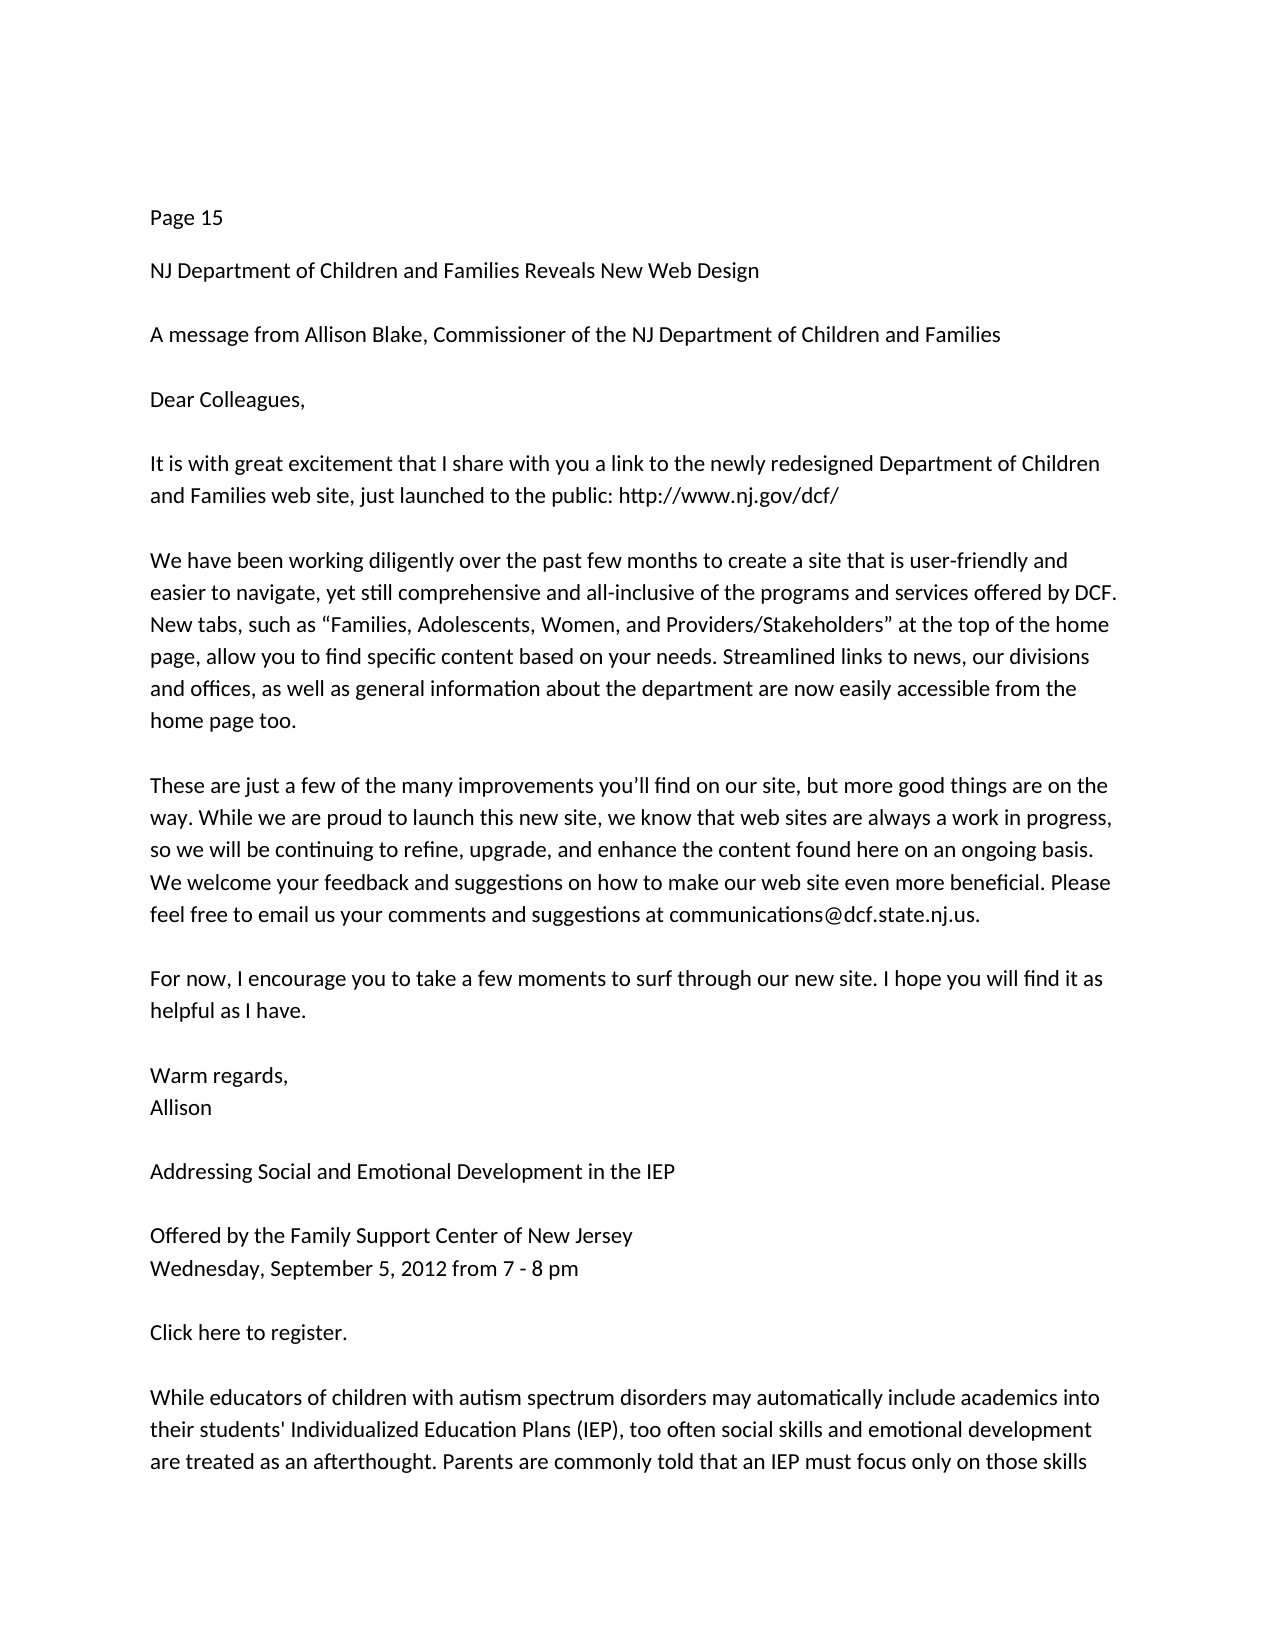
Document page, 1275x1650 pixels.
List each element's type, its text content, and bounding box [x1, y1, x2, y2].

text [150, 256, 1125, 1475]
text Page 15 [150, 203, 1125, 231]
